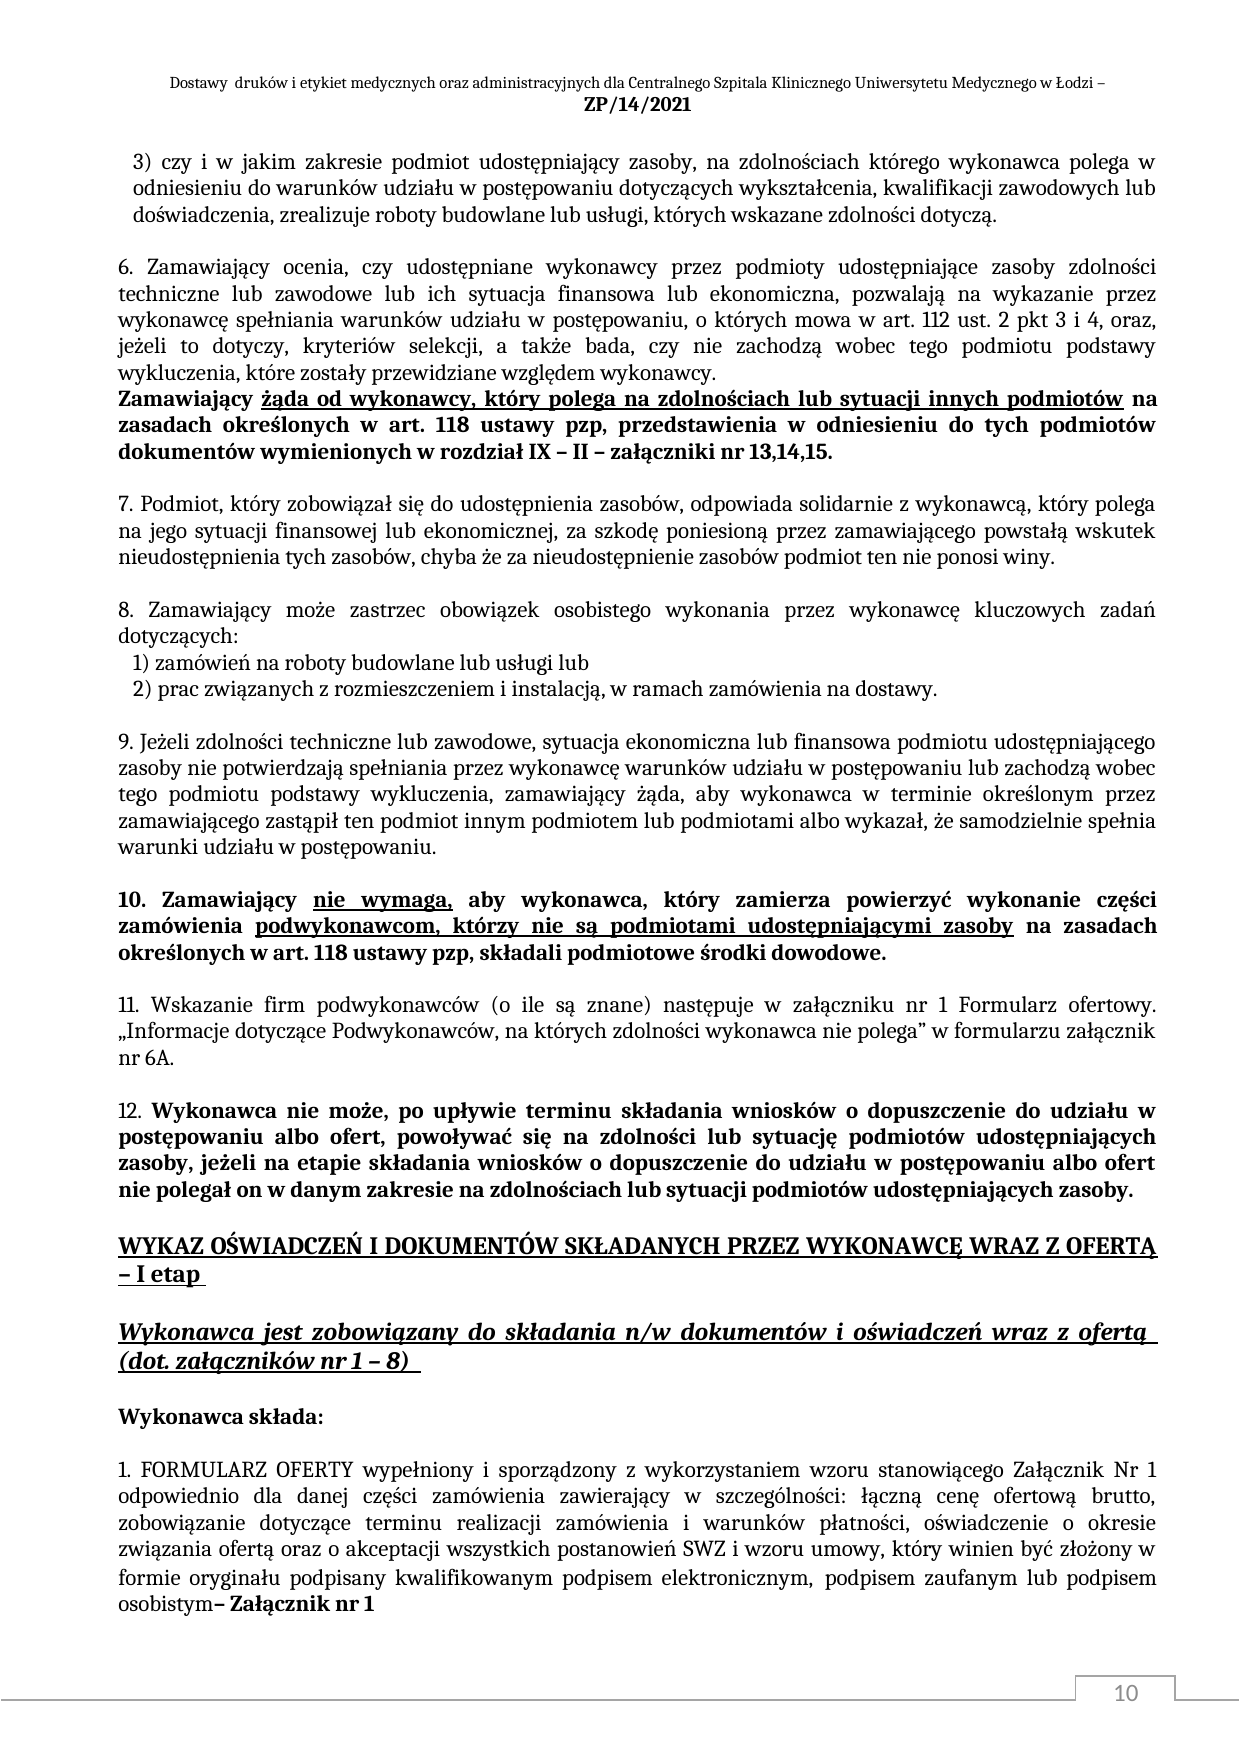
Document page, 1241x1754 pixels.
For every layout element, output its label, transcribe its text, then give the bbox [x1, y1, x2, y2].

text Wykonawca jest zobowiązany do składania n/w dokumentów i oświadczeń wraz z ofertą (dot. załączników nr 1 – 8) [118, 1344, 1157, 1375]
text 8. Zamawiający może zastrzec obowiązek osobistego wykonania przez wykonawcę kluczowych zadań dotyczących: [118, 597, 1157, 649]
text 11. Wskazanie firm podwykonawców (o ile są znane) następuje w załączniku nr 1 Formularz ofertowy. „Informacje dotyczące Podwykonawców, na których zdolności wykonawca nie polega” w formularzu załącznik nr 6A. [118, 992, 1157, 1071]
text WYKAZ OŚWIADCZEŃ I DOKUMENTÓW SKŁADANYCH PRZEZ WYKONAWCĘ WRAZ Z OFERTĄ – I etap [118, 1232, 1157, 1256]
text 6. Zamawiający ocenia, czy udostępniane wykonawcy przez podmioty udostępniające zasoby zdolności techniczne lub zawodowe lub ich sytuacja finansowa lub ekonomiczna, pozwalają na wykazanie przez wykonawcę spełniania warunków udziału w postępowaniu, o których mowa w art. 112 ust. 2 pkt 3 i 4, oraz, jeżeli to dotyczy, kryteriów selekcji, a także bada, czy nie zachodzą wobec tego podmiotu podstawy wykluczenia, które zostały przewidziane względem wykonawcy. [118, 254, 1157, 386]
text WYKAZ OŚWIADCZEŃ I DOKUMENTÓW SKŁADANYCH PRZEZ WYKONAWCĘ WRAZ Z OFERTĄ – I etap [118, 1258, 1157, 1289]
text Wykonawca składa: [118, 1404, 1157, 1430]
text 2) prac związanych z rozmieszczeniem i instalacją, w ramach zamówienia na dostawy. [133, 676, 1157, 702]
text 9. Jeżeli zdolności techniczne lub zawodowe, sytuacja ekonomiczna lub finansowa podmiotu udostępniającego zasoby nie potwierdzają spełniania przez wykonawcę warunków udziału w postępowaniu lub zachodzą wobec tego podmiotu podstawy wykluczenia, zamawiający żąda, aby wykonawca w terminie określonym przez zamawiającego zastąpił ten podmiot innym podmiotem lub podmiotami albo wykazał, że samodzielnie spełnia warunki udziału w postępowaniu. [118, 728, 1157, 860]
text 1) zamówień na roboty budowlane lub usługi lub [133, 649, 1157, 676]
text Zamawiający żąda od wykonawcy, który polega na zdolnościach lub sytuacji innych podmiotów na zasadach określonych w art. 118 ustawy pzp, przedstawienia w odniesieniu do tych podmiotów dokumentów wymienionych w rozdział IX – II – załączniki nr 13,14,15. [118, 386, 1157, 465]
text 12. Wykonawca nie może, po upływie terminu składania wniosków o dopuszczenie do udziału w postępowaniu albo ofert, powoływać się na zdolności lub sytuację podmiotów udostępniających zasoby, jeżeli na etapie składania wniosków o dopuszczenie do udziału w postępowaniu albo ofert nie polegał on w danym zakresie na zdolnościach lub sytuacji podmiotów udostępniających zasoby. [118, 1097, 1157, 1203]
text 10. Zamawiający nie wymaga, aby wykonawca, który zamierza powierzyć wykonanie części zamówienia podwykonawcom, którzy nie są podmiotami udostępniającymi zasoby na zasadach określonych w art. 118 ustawy pzp, składali podmiotowe środki dowodowe. [118, 887, 1157, 966]
text 3) czy i w jakim zakresie podmiot udostępniający zasoby, na zdolnościach którego wykonawca polega w odniesieniu do warunków udziału w postępowaniu dotyczących wykształcenia, kwalifikacji zawodowych lub doświadczenia, zrealizuje roboty budowlane lub usługi, których wskazane zdolności dotyczą. [133, 149, 1157, 228]
text 7. Podmiot, który zobowiązał się do udostępnienia zasobów, odpowiada solidarnie z wykonawcą, który polega na jego sytuacji finansowej lub ekonomicznej, za szkodę poniesioną przez zamawiającego powstałą wskutek nieudostępnienia tych zasobów, chyba że za nieudostępnienie zasobów podmiot ten nie ponosi winy. [118, 491, 1157, 570]
text 1. FORMULARZ OFERTY wypełniony i sporządzony z wykorzystaniem wzoru stanowiącego Załącznik Nr 1 odpowiednio dla danej części zamówienia zawierający w szczególności: łączną cenę ofertową brutto, zobowiązanie dotyczące terminu realizacji zamówienia i warunków płatności, oświadczenie o okresie związania ofertą oraz o akceptacji wszystkich postanowień SWZ i wzoru umowy, który winien być złożony w formie oryginału podpisany kwalifikowanym podpisem elektronicznym, podpisem zaufanym lub podpisem osobistym– Załącznik nr 1 [118, 1457, 1157, 1618]
text Wykonawca jest zobowiązany do składania n/w dokumentów i oświadczeń wraz z ofertą (dot. załączników nr 1 – 8) [118, 1318, 1157, 1342]
